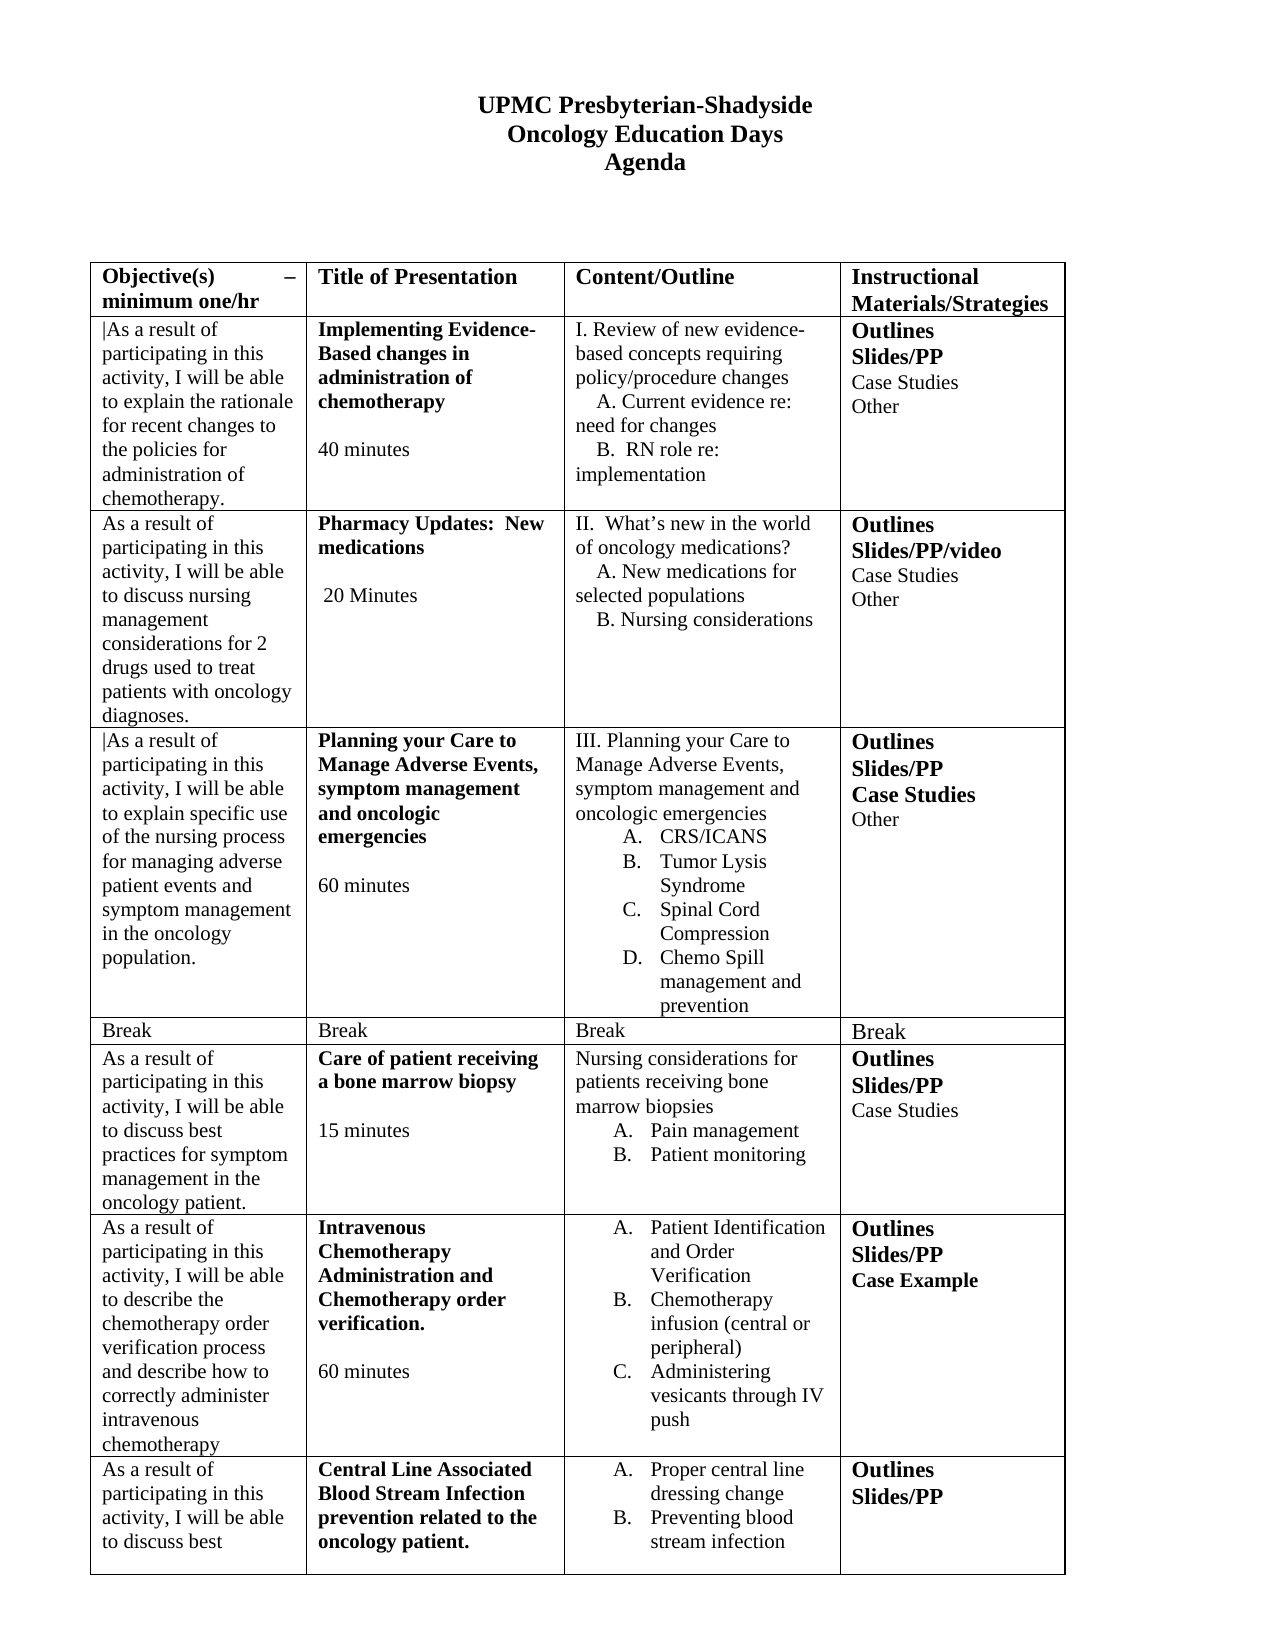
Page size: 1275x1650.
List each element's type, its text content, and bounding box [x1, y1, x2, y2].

table_cell Planning your Care to Manage Adverse Events, symptom management and oncologic emergencies 60 minutes [307, 728, 564, 1017]
table_cell Outlines Slides/PP [841, 1457, 1064, 1574]
table_cell Implementing Evidence-Based changes in administration of chemotherapy 40 minutes [307, 317, 564, 509]
table_cell Break [841, 1018, 1064, 1044]
table_cell Break [91, 1018, 306, 1044]
table_cell As a result of participating in this activity, I will be able to discuss nursing management considerations for 2 drugs used to treat patients with oncology diagnoses. [91, 511, 306, 727]
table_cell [307, 1457, 564, 1574]
table_cell III. Planning your Care to Manage Adverse Events, symptom management and oncologic emergencies CRS/ICANS Tumor Lysis Syndrome Spinal Cord Compression Chemo Spill management and prevention [565, 728, 840, 1017]
table_cell As a result of participating in this activity, I will be able to discuss best practices for symptom management in the oncology patient. [91, 1045, 306, 1214]
table_cell Outlines Slides/PP Case Example [841, 1215, 1064, 1456]
table_header Content/Outline [565, 263, 840, 316]
table_header Instructional Materials/Strategies [841, 263, 1064, 316]
table_cell I. Review of new evidence- based concepts requiring policy/procedure changes A. Current evidence re: need for changes B. RN role re: implementation [565, 317, 840, 509]
table_cell Intravenous Chemotherapy Administration and Chemotherapy order verification. 60 minutes [307, 1215, 564, 1456]
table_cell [565, 1457, 840, 1574]
table_cell Patient Identification and Order Verification Chemotherapy infusion (central or peripheral) Administering vesicants through IV push [565, 1215, 840, 1456]
table_cell Break [565, 1018, 840, 1044]
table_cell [91, 1457, 306, 1574]
table_header Objective(s) – minimum one/hr [91, 263, 306, 316]
table_cell Care of patient receiving a bone marrow biopsy 15 minutes [307, 1045, 564, 1214]
table_cell |As a result of participating in this activity, I will be able to explain specific use of the nursing process for managing adverse patient events and symptom management in the oncology population. [91, 728, 306, 1017]
table_cell Outlines Slides/PP Case Studies Other [841, 728, 1064, 1017]
text UPMC Presbyterian-Shadyside Oncology Education Days Agenda [90, 90, 1200, 176]
table_cell Nursing considerations for patients receiving bone marrow biopsies Pain management Patient monitoring [565, 1045, 840, 1214]
table_cell Outlines Slides/PP/video Case Studies Other [841, 511, 1064, 727]
table_cell II. What’s new in the world of oncology medications? A. New medications for selected populations B. Nursing considerations [565, 511, 840, 727]
table_cell Pharmacy Updates: New medications 20 Minutes [307, 511, 564, 727]
table_cell As a result of participating in this activity, I will be able to describe the chemotherapy order verification process and describe how to correctly administer intravenous chemotherapy [91, 1215, 306, 1456]
table_cell Outlines Slides/PP Case Studies Other [841, 317, 1064, 509]
table_cell Outlines Slides/PP Case Studies [841, 1045, 1064, 1214]
table_cell Break [307, 1018, 564, 1044]
table_header Title of Presentation [307, 263, 564, 316]
table_cell |As a result of participating in this activity, I will be able to explain the rationale for recent changes to the policies for administration of chemotherapy. [91, 317, 306, 509]
